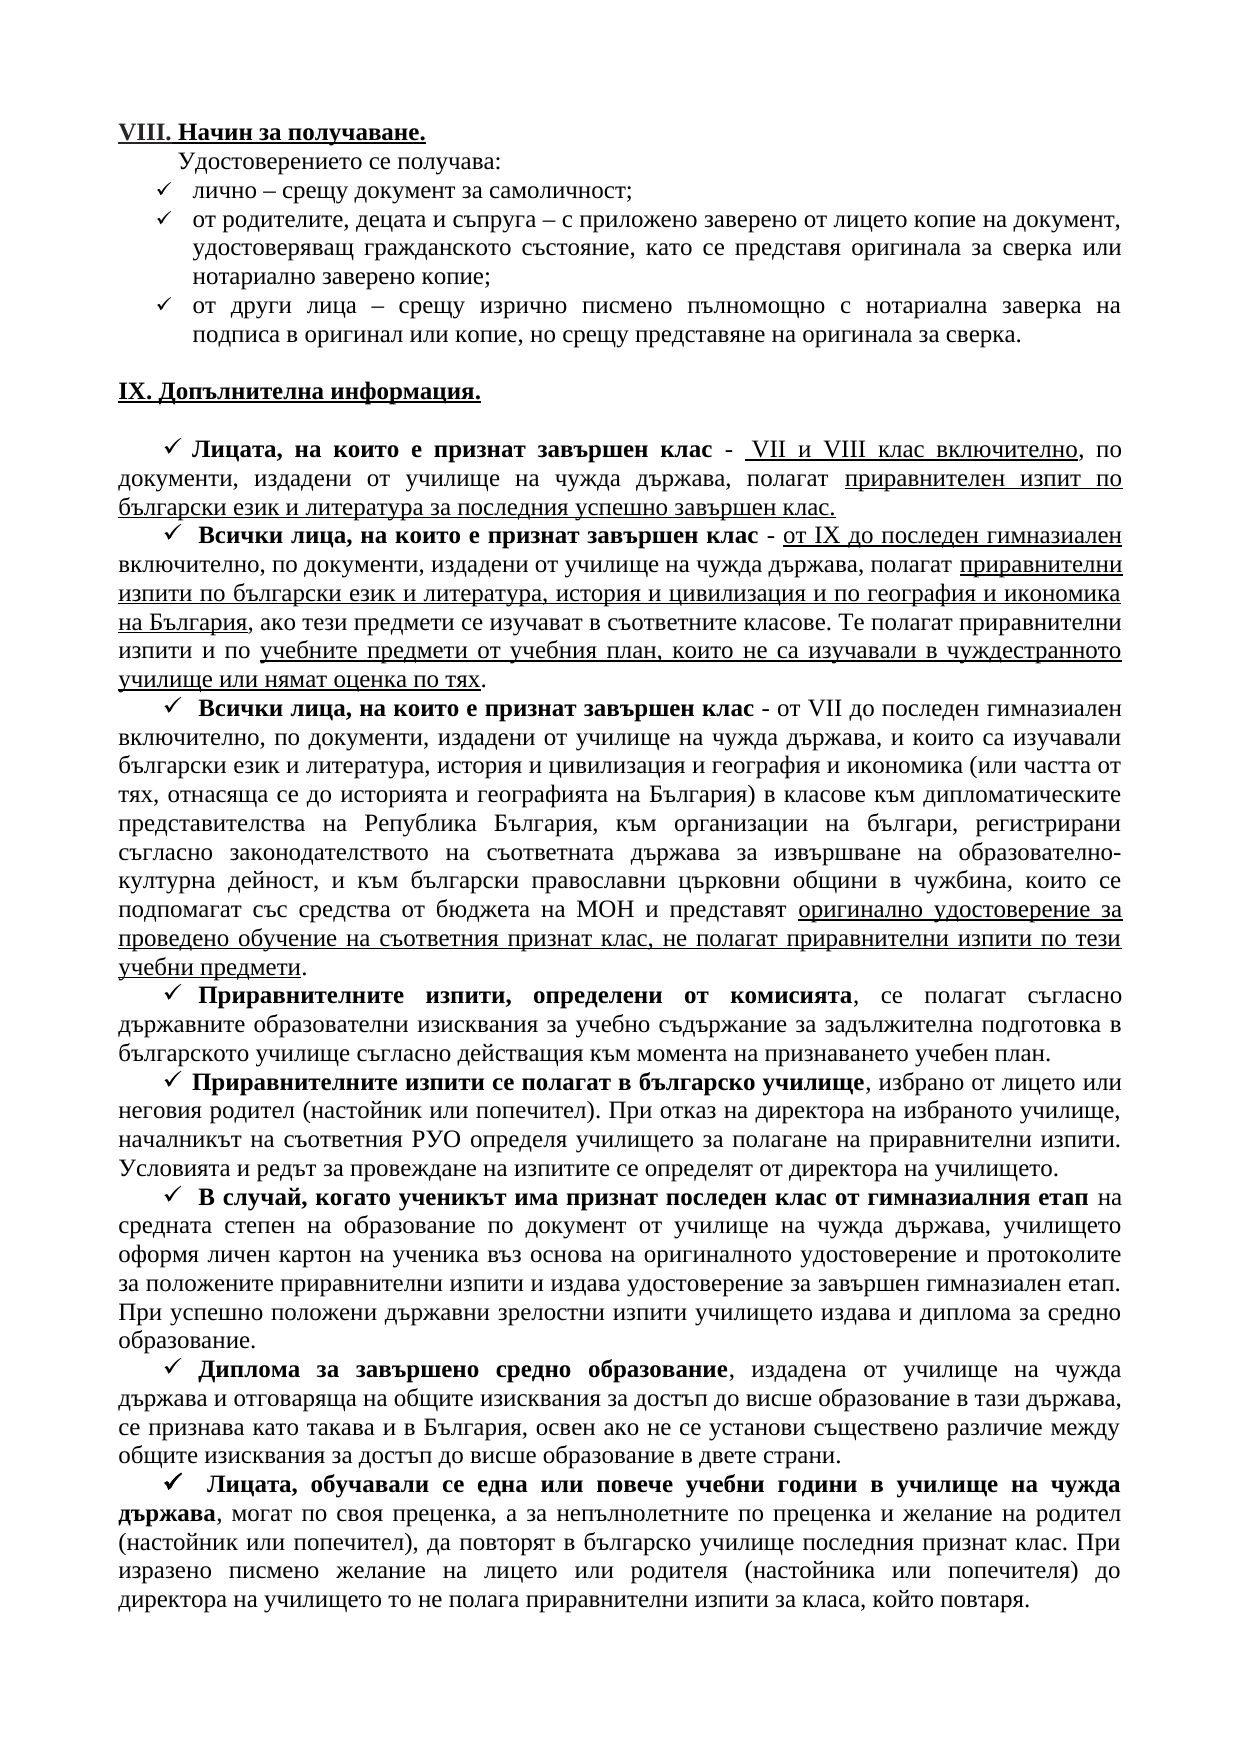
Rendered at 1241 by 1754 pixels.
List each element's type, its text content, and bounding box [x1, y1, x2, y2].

list от родителите, децата и съпруга – с приложено заверено от лицето копие на документ, удостоверяващ гражданското състояние, като се представя оригинала за сверка или нотариално заверено копие; [155, 204, 1122, 290]
list лично – срещу документ за самоличност; [155, 175, 1122, 204]
list Всички лица, на които е признат завършен клас - от VII до последен гимназиален включително, по документи, издадени от училище на чужда държава, и които са изучавали български език и литература, история и цивилизация и география и икономика (или частта от тях, отнасяща се до историята и географията на България) в класове към дипломатическите представителства на Република България, към организации на българи, регистрирани съгласно законодателството на съответната държава за извършване на образователно-културна дейност, и към български православни църковни общини в чужбина, които се подпомагат със средства от бюджета на МОН и представят оригинално удостоверение за проведено обучение на съответния признат клас, не полагат приравнителни изпити по тези учебни предмети. [118, 693, 1122, 948]
list В случай, когато ученикът има признат последен клас от гимназиалния етап на средната степен на образование по документ от училище на чужда държава, училището оформя личен картон на ученика въз основа на оригиналното удостоверение и протоколите за положените приравнителни изпити и издава удостоверение за завършен гимназиален етап. При успешно положени държавни зрелостни изпити училището издава и диплома за средно образование. [118, 1182, 1122, 1354]
text VIII. Начин за получаване. [118, 117, 1122, 146]
list Лицата, обучавали се една или повече учебни години в училище на чужда държава, могат по своя преценка, а за непълнолетните по преценка и желание на родител (настойник или попечител), да повторят в българско училище последния признат клас. При изразено писмено желание на лицето или родителя (настойника или попечителя) до директора на училището то не полага приравнителни изпити за класа, който повтаря. [118, 1469, 1122, 1613]
list Приравнителните изпити, определени от комисията, се полагат съгласно държавните образователни изисквания за учебно съдържание за задължителна подготовка в българското училище съгласно действащия към момента на признаването учебен план. [118, 980, 1122, 1067]
list Лицата, на които е признат завършен клас - VII и VIII клас включително, по документи, издадени от училище на чужда държава, полагат приравнителен изпит по български език и литература за последния успешно завършен клас. [118, 434, 1122, 520]
list от други лица – срещу изрично писмено пълномощно с нотариална заверка на подписа в оригинал или копие, но срещу представяне на оригинала за сверка. [155, 290, 1122, 347]
list Всички лица, на които е признат завършен клас - от IX до последен гимназиален включително, по документи, издадени от училище на чужда държава, полагат приравнителни изпити по български език и литература, история и цивилизация и по география и икономика на България, ако тези предмети се изучават в съответните класове. Те полагат приравнителни изпити и по учебните предмети от учебния план, които не са изучавали в чуждестранното училище или нямат оценка по тях. [118, 520, 1122, 693]
text IX. Допълнителна информация. [118, 376, 1122, 405]
list Приравнителните изпити се полагат в българско училище, избрано от лицето или неговия родител (настойник или попечител). При отказ на директора на избраното училище, началникът на съответния РУО определя училището за полагане на приравнителни изпити. Условията и редът за провеждане на изпитите се определят от директора на училището. [118, 1067, 1122, 1182]
text Удостоверението се получава: [118, 146, 1122, 175]
list Диплома за завършено средно образование, издадена от училище на чужда държава и отговаряща на общите изисквания за достъп до висше образование в тази държава, се признава като такава и в България, освен ако не се установи съществено различие между общите изисквания за достъп до висше образование в двете страни. [118, 1354, 1122, 1469]
